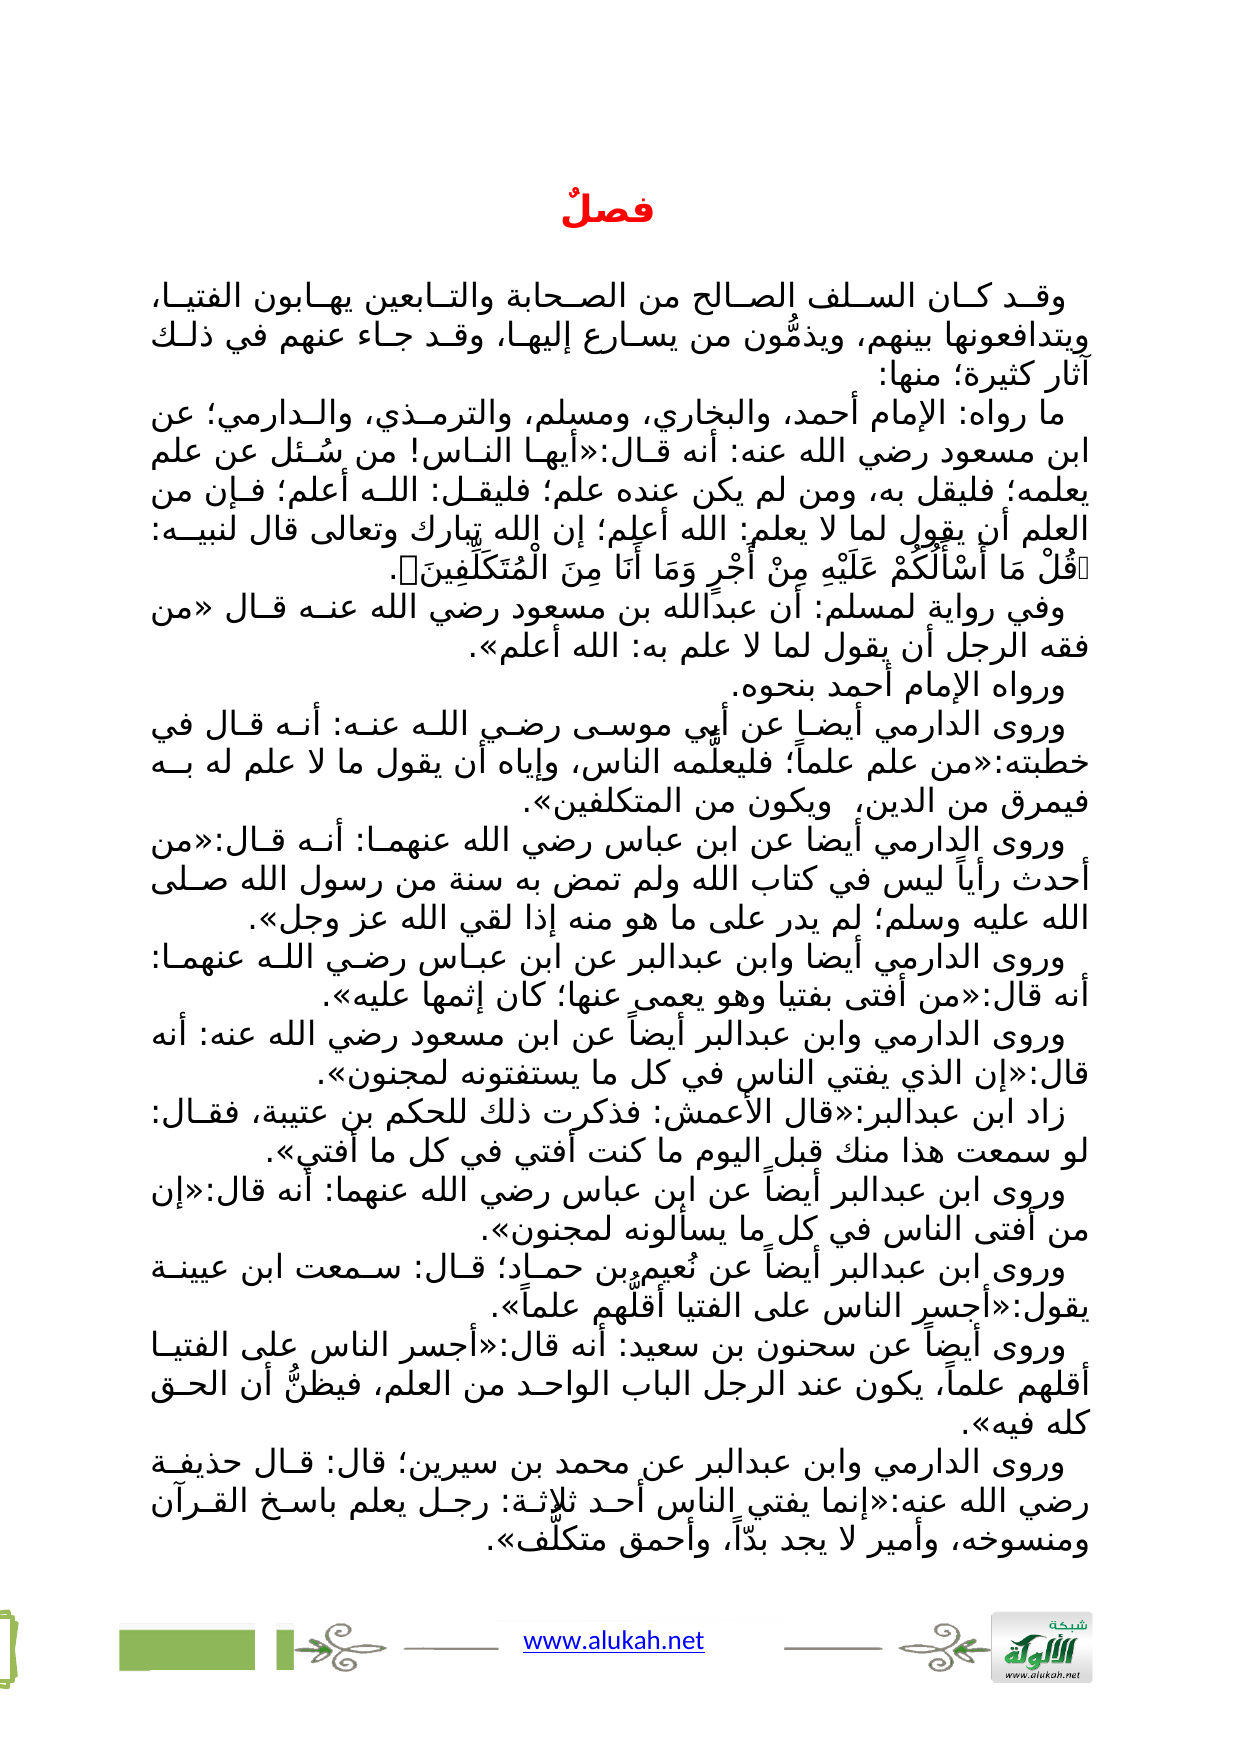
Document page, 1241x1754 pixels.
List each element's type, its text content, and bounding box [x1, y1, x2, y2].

text وروى ابن عبدالبر أيضاً عن ابن عباس رضي الله عنهما: أنه قال:«إن من أفتى الناس في كل ما يسألونه لمجنون». [150, 1170, 1090, 1248]
text ورواه الإمام أحمد بنحوه. [150, 665, 1090, 704]
text وروى الدارمي وابن عبدالبر عن محمد بن سيرين؛ قال: قال حذيفة رضي الله عنه:«إنما يفتي الناس أحد ثلاثة: رجل يعلم باسخ القرآن ومنسوخه، وأمير لا يجد بدّاً، وأحمق متكلُّف». [150, 1442, 1090, 1559]
picture [117, 1608, 1093, 1690]
text وروى الدارمي وابن عبدالبر أيضاً عن ابن مسعود رضي الله عنه: أنه قال:«إن الذي يفتي الناس في كل ما يستفتونه لمجنون». [150, 1015, 1090, 1092]
text وروى الدارمي أيضا وابن عبدالبر عن ابن عباس رضي الله عنهما: أنه قال:«من أفتى بفتيا وهو يعمى عنها؛ كان إثمها عليه». [150, 937, 1090, 1015]
text وروى الدارمي أيضا عن ابن عباس رضي الله عنهما: أنه قال:«من أحدث رأياً ليس في كتاب الله ولم تمض به سنة من رسول الله صلى الله عليه وسلم؛ لم يدر على ما هو منه إذا لقي الله عز وجل». [150, 821, 1090, 937]
text زاد ابن عبدالبر:«قال الأعمش: فذكرت ذلك للحكم بن عتيبة، فقال: لو سمعت هذا منك قبل اليوم ما كنت أفتي في كل ما أفتي». [150, 1092, 1090, 1170]
text وروى الدارمي أيضا عن أبي موسى رضي الله عنه: أنه قال في خطبته:«من علم علماً؛ فليعلًّمه الناس، وإياه أن يقول ما لا علم له به فيمرق من الدين، ويكون من المتكلفين». [150, 704, 1090, 821]
text وفي رواية لمسلم: أن عبدالله بن مسعود رضي الله عنه قال «من فقه الرجل أن يقول لما لا علم به: الله أعلم». [150, 587, 1090, 665]
text وروى أيضاً عن سحنون بن سعيد: أنه قال:«أجسر الناس على الفتيا أقلهم علماً، يكون عند الرجل الباب الواحد من العلم، فيظنُّ أن الحق كله فيه». [150, 1326, 1090, 1442]
text ما رواه: الإمام أحمد، والبخاري، ومسلم، والترمذي، والدارمي؛ عن ابن مسعود رضي الله عنه: أنه قال:«أيها الناس! من سُئل عن علم يعلمه؛ فليقل به، ومن لم يكن عنده علم؛ فليقل: الله أعلم؛ فإن من العلم أن يقول لما لا يعلم: الله أعلم؛ إن الله تبارك وتعالى قال لنبيه:قُلْ مَا أَسْأَلُكُمْ عَلَيْهِ مِنْ أَجْرٍ وَمَا أَنَا مِنَ الْمُتَكَلِّفِينَ. [150, 393, 1090, 587]
text فصلٌ [150, 187, 1090, 231]
text وقد كان السلف الصالح من الصحابة والتابعين يهابون الفتيا، ويتدافعونها بينهم، ويذمُّون من يسارع إليها، وقد جاء عنهم في ذلك آثار كثيرة؛ منها: [150, 277, 1090, 393]
text وروى ابن عبدالبر أيضاً عن نُعيم بن حماد؛ قال: سمعت ابن عيينة يقول:«أجسر الناس على الفتيا أقلُّهم علماً». [150, 1248, 1090, 1326]
